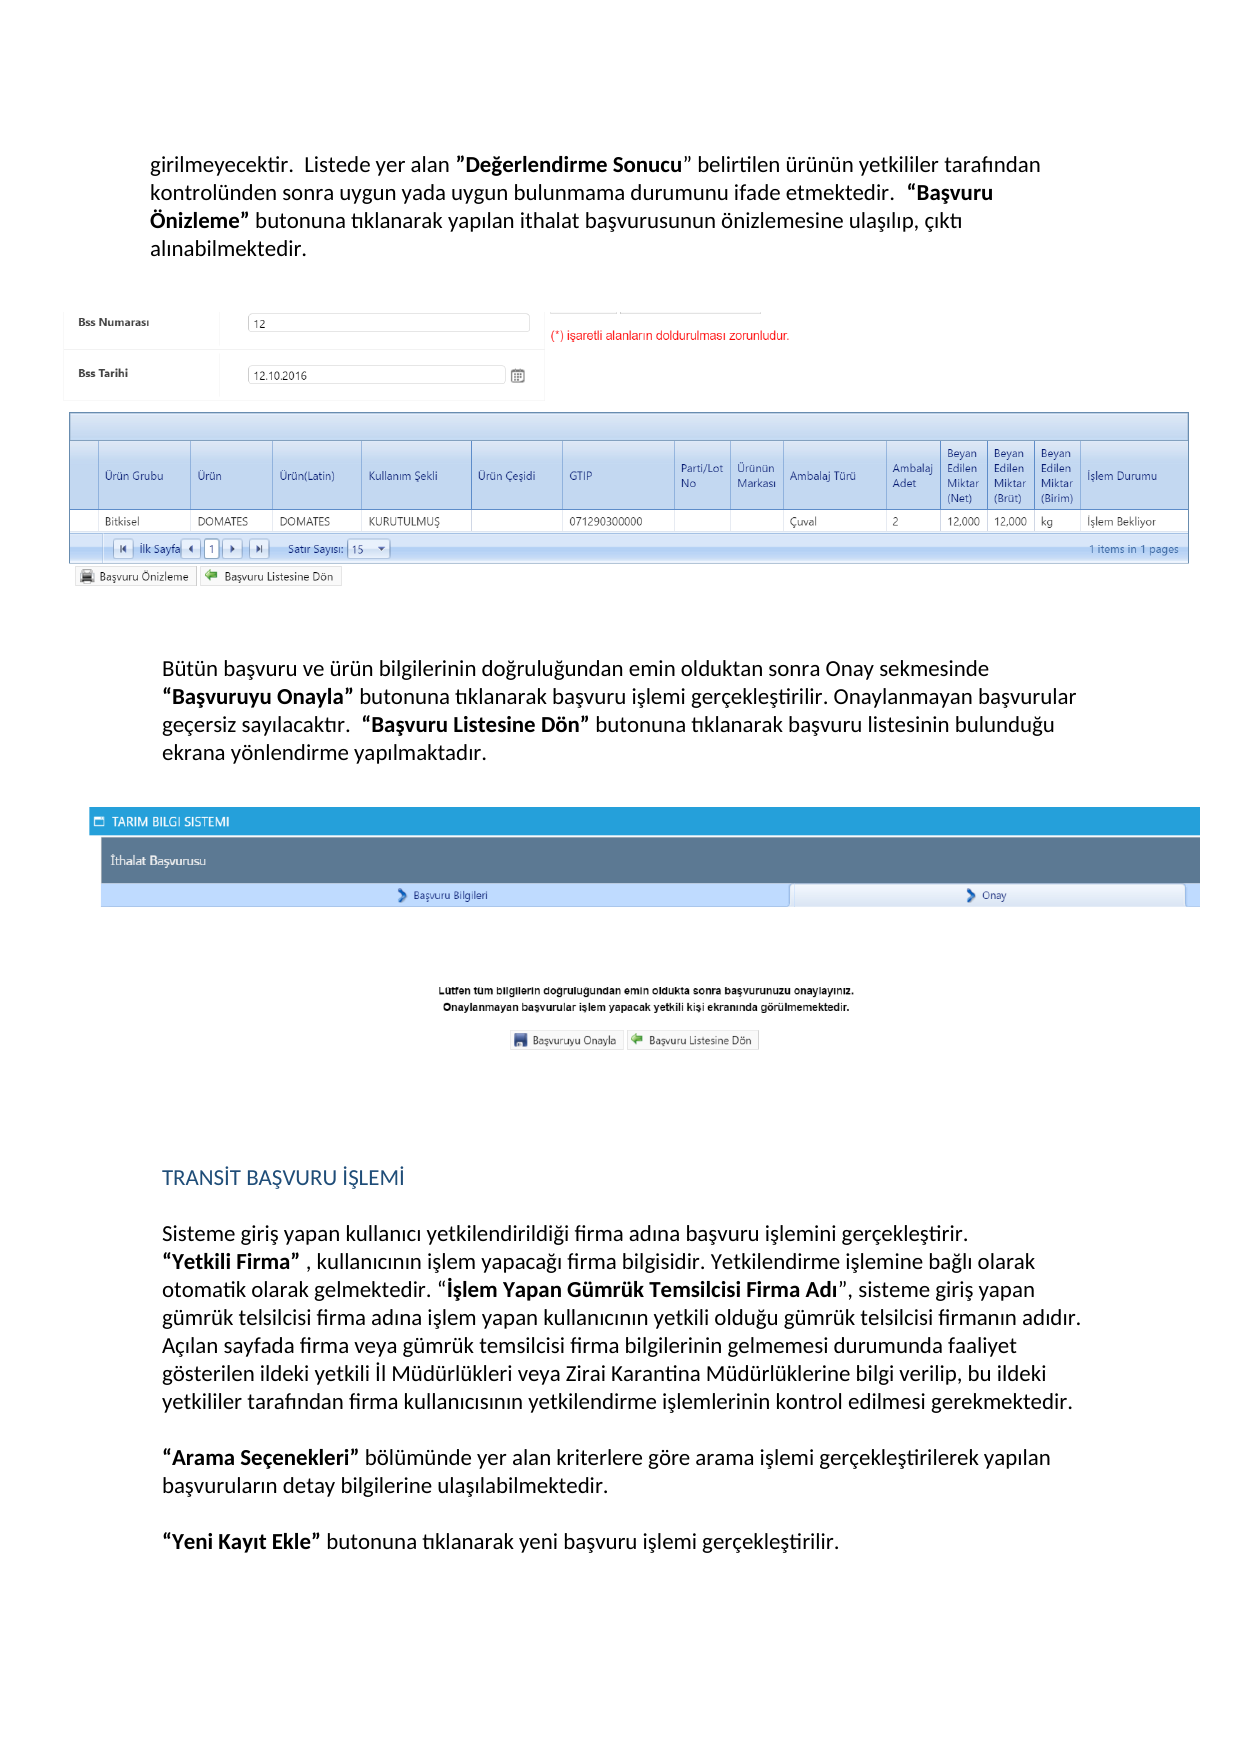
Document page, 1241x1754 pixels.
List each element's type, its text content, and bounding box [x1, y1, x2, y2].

text “Yeni Kayıt Ekle” butonuna tıklanarak yeni başvuru işlemi gerçekleştirilir. [162, 1527, 1090, 1555]
picture [35, 312, 1204, 588]
subtitle TRANSİT BAŞVURU İŞLEMİ [162, 1163, 1090, 1191]
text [150, 150, 1090, 262]
text Sisteme giriş yapan kullanıcı yetkilendirildiği firma adına başvuru işlemini gerçekleştirir. [162, 1219, 1090, 1247]
text “Yetkili Firma” , kullanıcının işlem yapacağı firma bilgisidir. Yetkilendirme işlemine bağlı olarak otomatik olarak gelmektedir. “İşlem Yapan Gümrük Temsilcisi Firma Adı”, sisteme giriş yapan gümrük telsilcisi firma adına işlem yapan kullanıcının yetkili olduğu gümrük telsilcisi firmanın adıdır. Açılan sayfada firma veya gümrük temsilcisi firma bilgilerinin gelmemesi durumunda faaliyet gösterilen ildeki yetkili İl Müdürlükleri veya Zirai Karantina Müdürlüklerine bilgi verilip, bu ildeki yetkililer tarafından firma kullanıcısının yetkilendirme işlemlerinin kontrol edilmesi gerekmektedir. [162, 1247, 1090, 1415]
text Bütün başvuru ve ürün bilgilerinin doğruluğundan emin olduktan sonra Onay sekmesinde “Başvuruyu Onayla” butonuna tıklanarak başvuru işlemi gerçekleştirilir. Onaylanmayan başvurular geçersiz sayılacaktır. “Başvuru Listesine Dön” butonuna tıklanarak başvuru listesinin bulunduğu ekrana yönlendirme yapılmaktadır. [162, 654, 1090, 766]
text “Arama Seçenekleri” bölümünde yer alan kriterlere göre arama işlemi gerçekleştirilerek yapılan başvuruların detay bilgilerine ulaşılabilmektedir. [162, 1443, 1090, 1499]
picture [87, 807, 1200, 1105]
